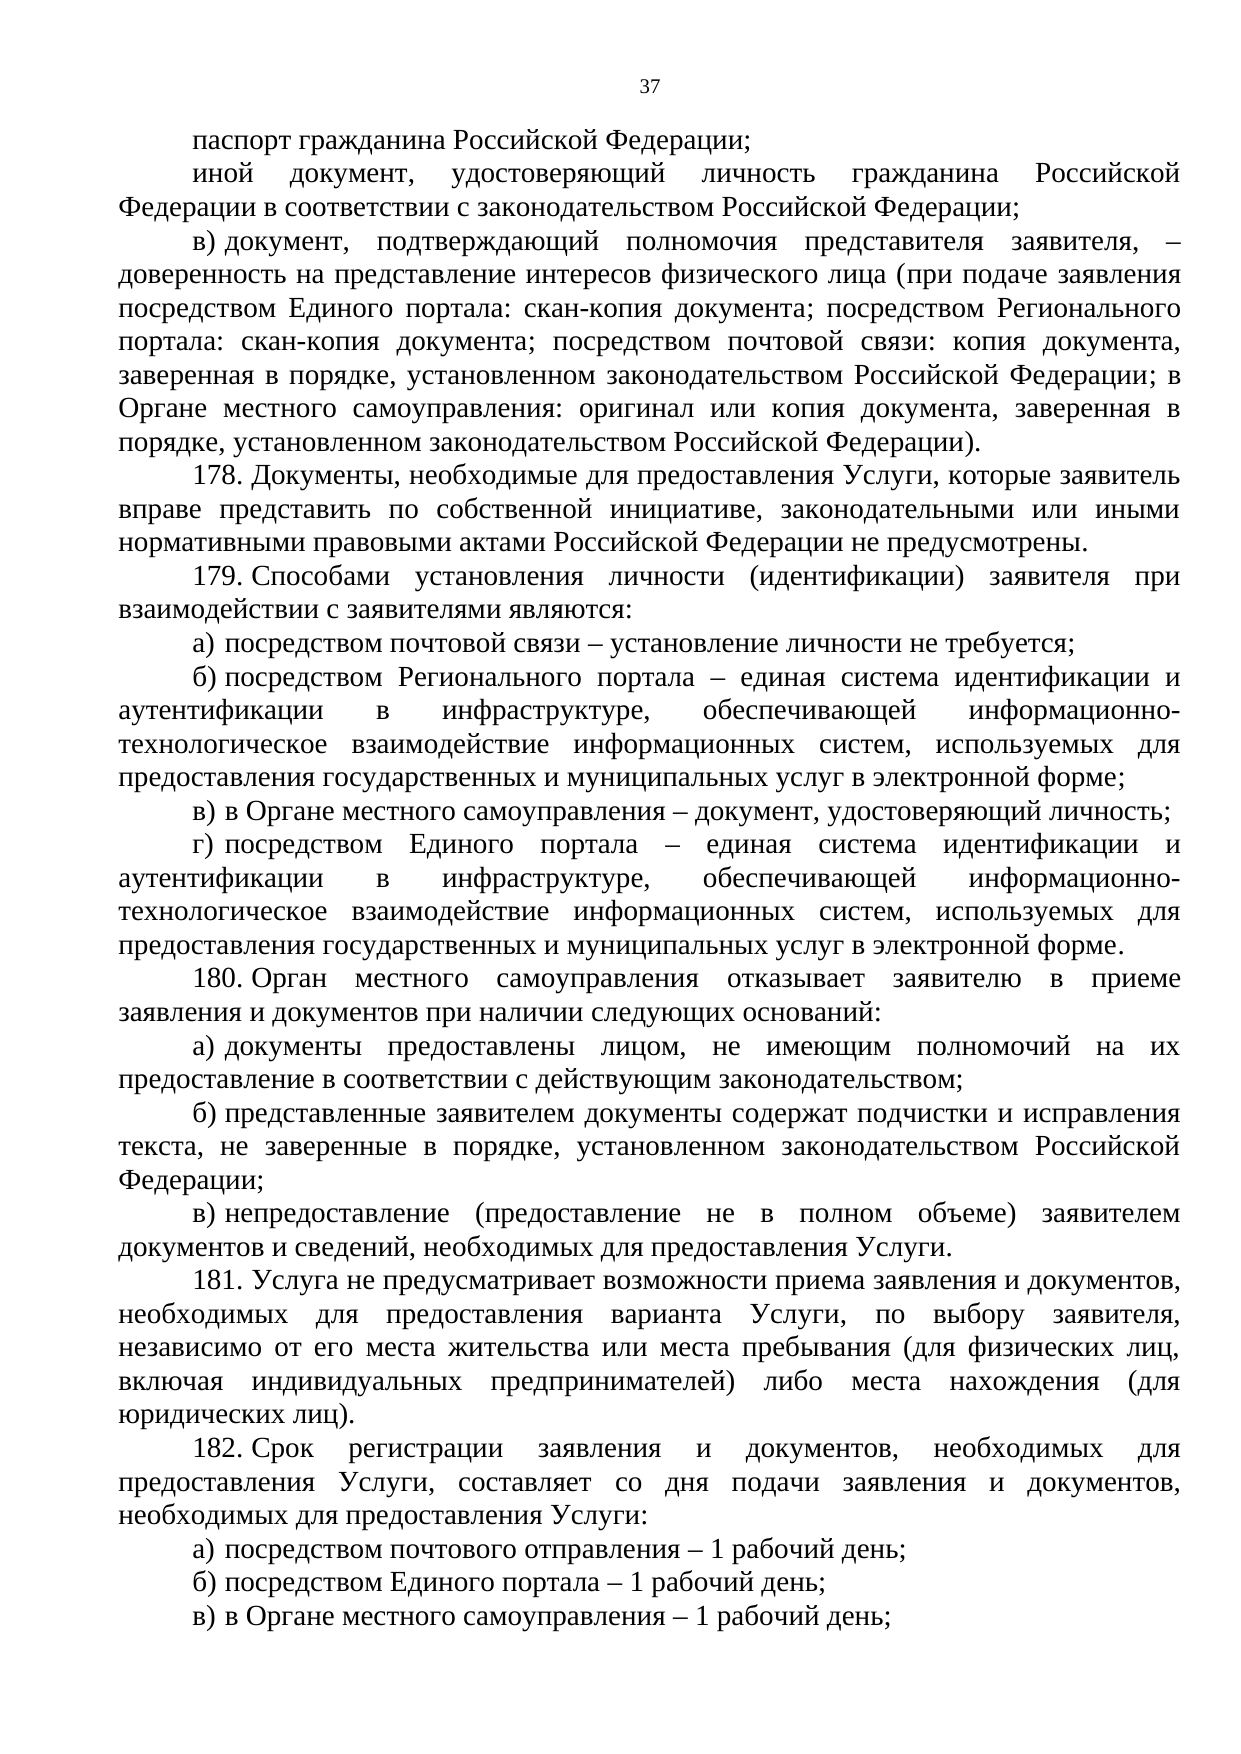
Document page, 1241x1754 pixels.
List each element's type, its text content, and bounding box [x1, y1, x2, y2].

list документ, подтверждающий полномочия представителя заявителя, – доверенность на представление интересов физического лица (при подаче заявления посредством Единого портала: скан-копия документа; посредством Регионального портала: скан-копия документа; посредством почтовой связи: копия документа, заверенная в порядке, установленном законодательством Российской Федерации; в Органе местного самоуправления: оригинал или копия документа, заверенная в порядке, установленном законодательством Российской Федерации). [118, 223, 1181, 457]
list посредством почтового отправления – 1 рабочий день; [118, 1531, 1181, 1564]
list посредством Единого портала – единая система идентификации и аутентификации в инфраструктуре, обеспечивающей информационно-технологическое взаимодействие информационных систем, используемых для предоставления государственных и муниципальных услуг в электронной форме. [118, 826, 1181, 961]
list в Органе местного самоуправления – 1 рабочий день; [118, 1598, 1181, 1631]
list в Органе местного самоуправления – документ, удостоверяющий личность; [118, 793, 1181, 826]
text иной документ, удостоверяющий личность гражданина Российской Федерации в соответствии с законодательством Российской Федерации; [118, 156, 1181, 223]
list представленные заявителем документы содержат подчистки и исправления текста, не заверенные в порядке, установленном законодательством Российской Федерации; [118, 1095, 1181, 1195]
list Способами установления личности (идентификации) заявителя при взаимодействии с заявителями являются: [118, 558, 1181, 625]
list посредством Единого портала – 1 рабочий день; [118, 1564, 1181, 1598]
list непредоставление (предоставление не в полном объеме) заявителем документов и сведений, необходимых для предоставления Услуги. [118, 1195, 1181, 1262]
list посредством почтовой связи – установление личности не требуется; [118, 625, 1181, 659]
list документы предоставлены лицом, не имеющим полномочий на их предоставление в соответствии с действующим законодательством; [118, 1028, 1181, 1095]
list Документы, необходимые для предоставления Услуги, которые заявитель вправе представить по собственной инициативе, законодательными или иными нормативными правовыми актами Российской Федерации не предусмотрены. [118, 457, 1181, 558]
list Орган местного самоуправления отказывает заявителю в приеме заявления и документов при наличии следующих оснований: [118, 961, 1181, 1028]
list Срок регистрации заявления и документов, необходимых для предоставления Услуги, составляет со дня подачи заявления и документов, необходимых для предоставления Услуги: [118, 1430, 1181, 1531]
text паспорт гражданина Российской Федерации; [118, 122, 1181, 156]
list посредством Регионального портала – единая система идентификации и аутентификации в инфраструктуре, обеспечивающей информационно-технологическое взаимодействие информационных систем, используемых для предоставления государственных и муниципальных услуг в электронной форме; [118, 659, 1181, 793]
list Услуга не предусматривает возможности приема заявления и документов, необходимых для предоставления варианта Услуги, по выбору заявителя, независимо от его места жительства или места пребывания (для физических лиц, включая индивидуальных предпринимателей) либо места нахождения (для юридических лиц). [118, 1262, 1181, 1430]
